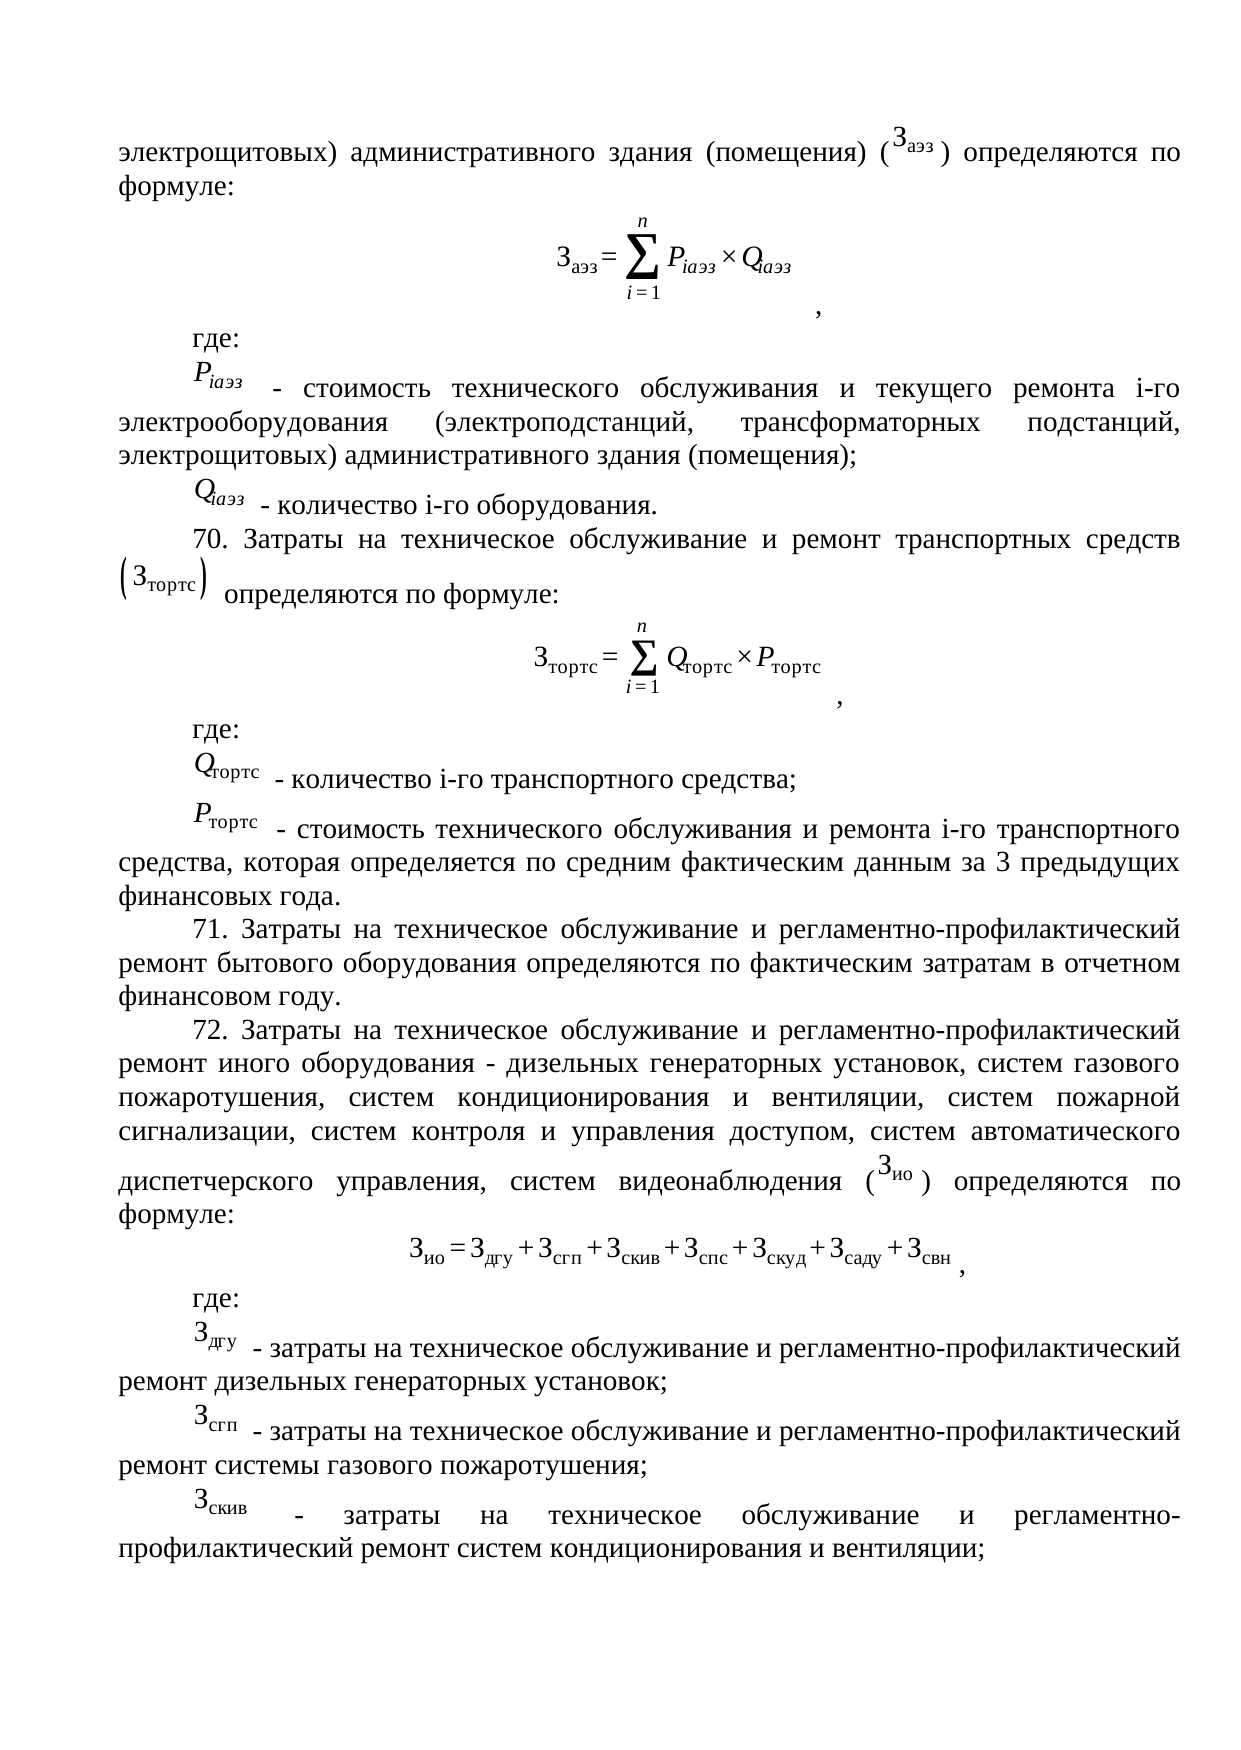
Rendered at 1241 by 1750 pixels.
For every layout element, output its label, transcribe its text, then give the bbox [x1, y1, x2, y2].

text где: [118, 711, 1181, 744]
text - затраты на техническое обслуживание и регламентно-профилактический ремонт дизельных генераторных установок; [118, 1313, 1181, 1397]
text , [118, 202, 1181, 320]
text где: [118, 1280, 1181, 1313]
text - затраты на техническое обслуживание и регламентно-профилактический ремонт системы газового пожаротушения; [118, 1397, 1181, 1480]
text , [118, 1230, 1181, 1280]
text , [118, 609, 1181, 711]
text где: [118, 320, 1181, 354]
text 72. Затраты на техническое обслуживание и регламентно-профилактический ремонт иного оборудования - дизельных генераторных установок, систем газового пожаротушения, систем кондиционирования и вентиляции, систем пожарной сигнализации, систем контроля и управления доступом, систем автоматического диспетчерского управления, систем видеонаблюдения () определяются по формуле: [118, 1012, 1181, 1230]
text 71. Затраты на техническое обслуживание и регламентно-профилактический ремонт бытового оборудования определяются по фактическим затратам в отчетном финансовом году. [118, 911, 1181, 1012]
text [118, 118, 1181, 202]
text - стоимость технического обслуживания и текущего ремонта i-го электрооборудования (электроподстанций, трансформаторных подстанций, электрощитовых) административного здания (помещения); [118, 354, 1181, 471]
text - затраты на техническое обслуживание и регламентно-профилактический ремонт систем кондиционирования и вентиляции; [118, 1480, 1181, 1564]
text - стоимость технического обслуживания и ремонта i-го транспортного средства, которая определяется по средним фактическим данным за 3 предыдущих финансовых года. [118, 794, 1181, 911]
text 70. Затраты на техническое обслуживание и ремонт транспортных средств определяются по формуле: [118, 521, 1181, 609]
text - количество i-го транспортного средства; [118, 744, 1181, 794]
text - количество i-го оборудования. [118, 471, 1181, 521]
